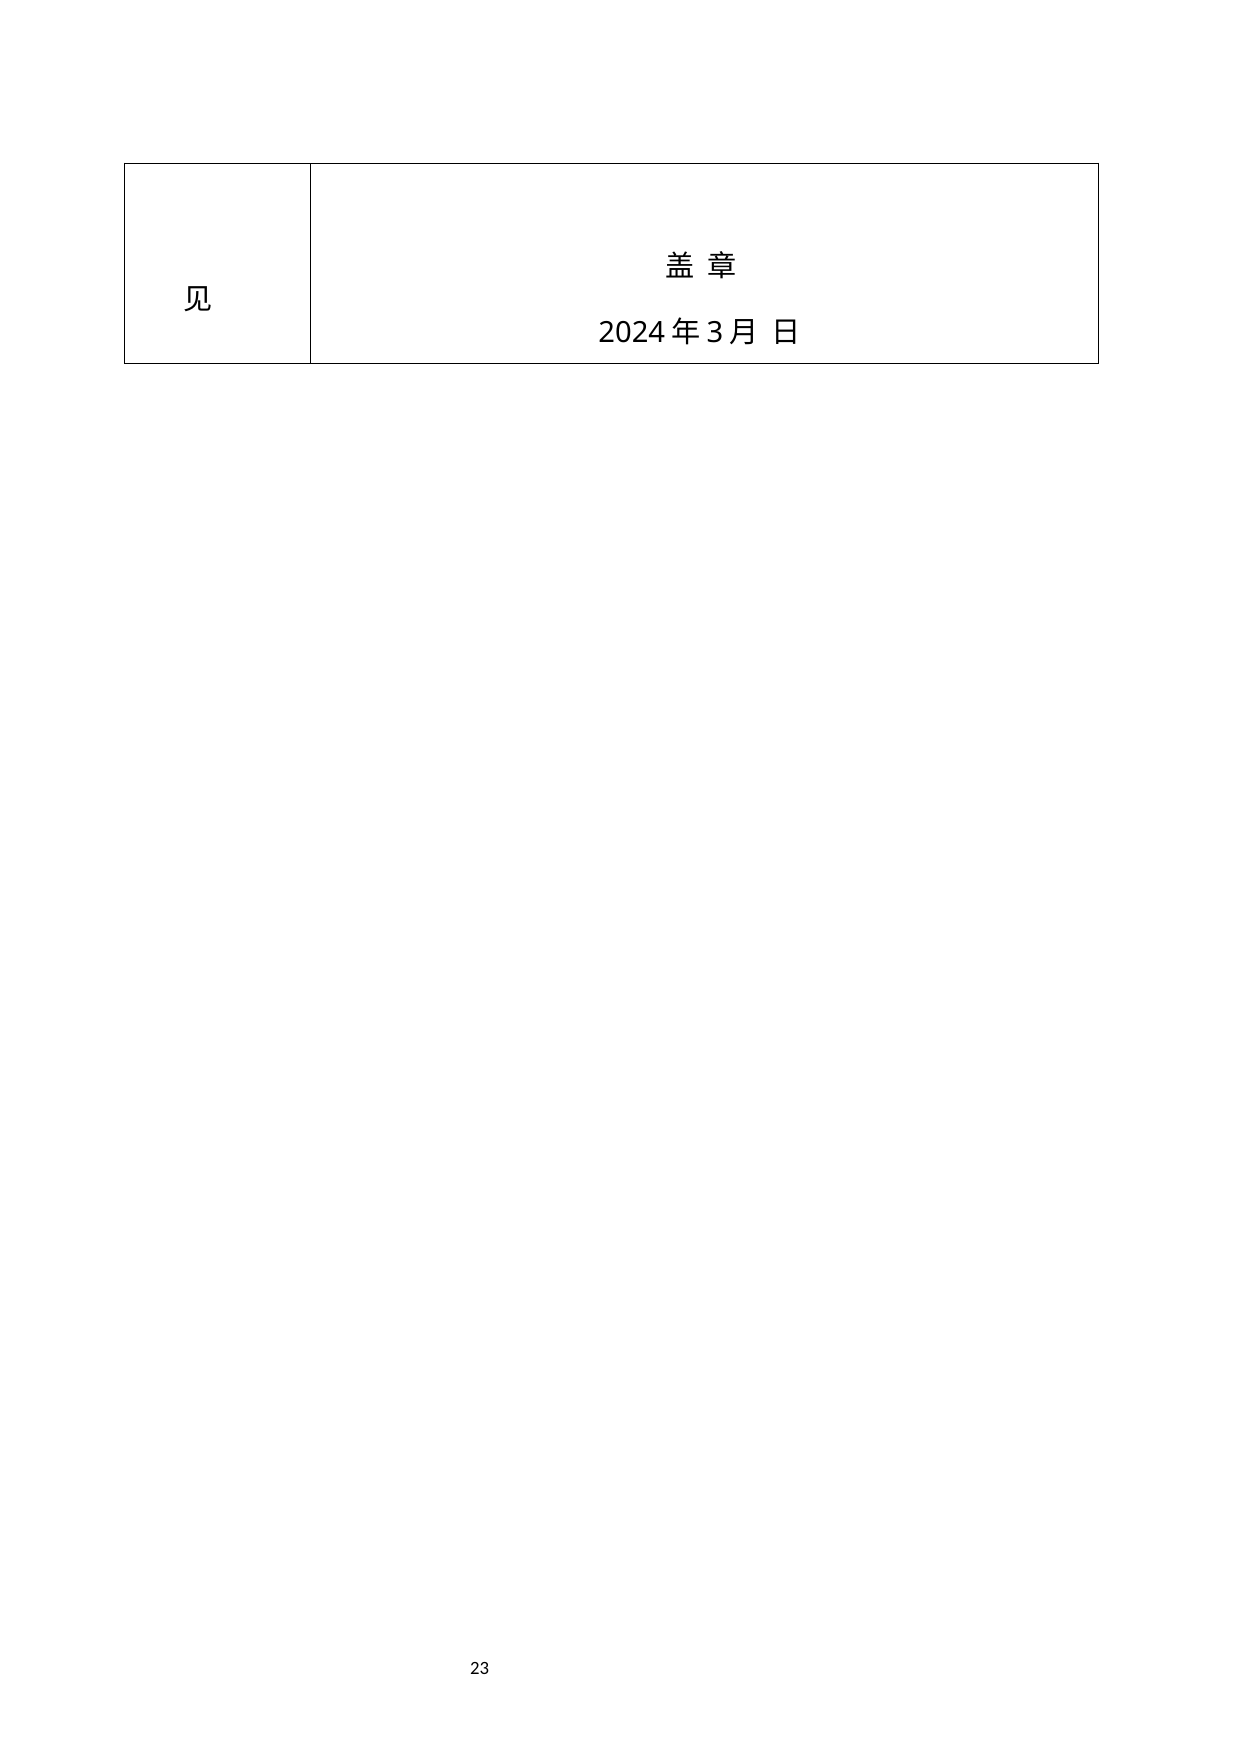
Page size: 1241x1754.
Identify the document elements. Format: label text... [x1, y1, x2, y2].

table_cell 盖 章 2024年3月 日 [311, 164, 1098, 363]
table_cell 学 部 意 见 [125, 164, 310, 363]
